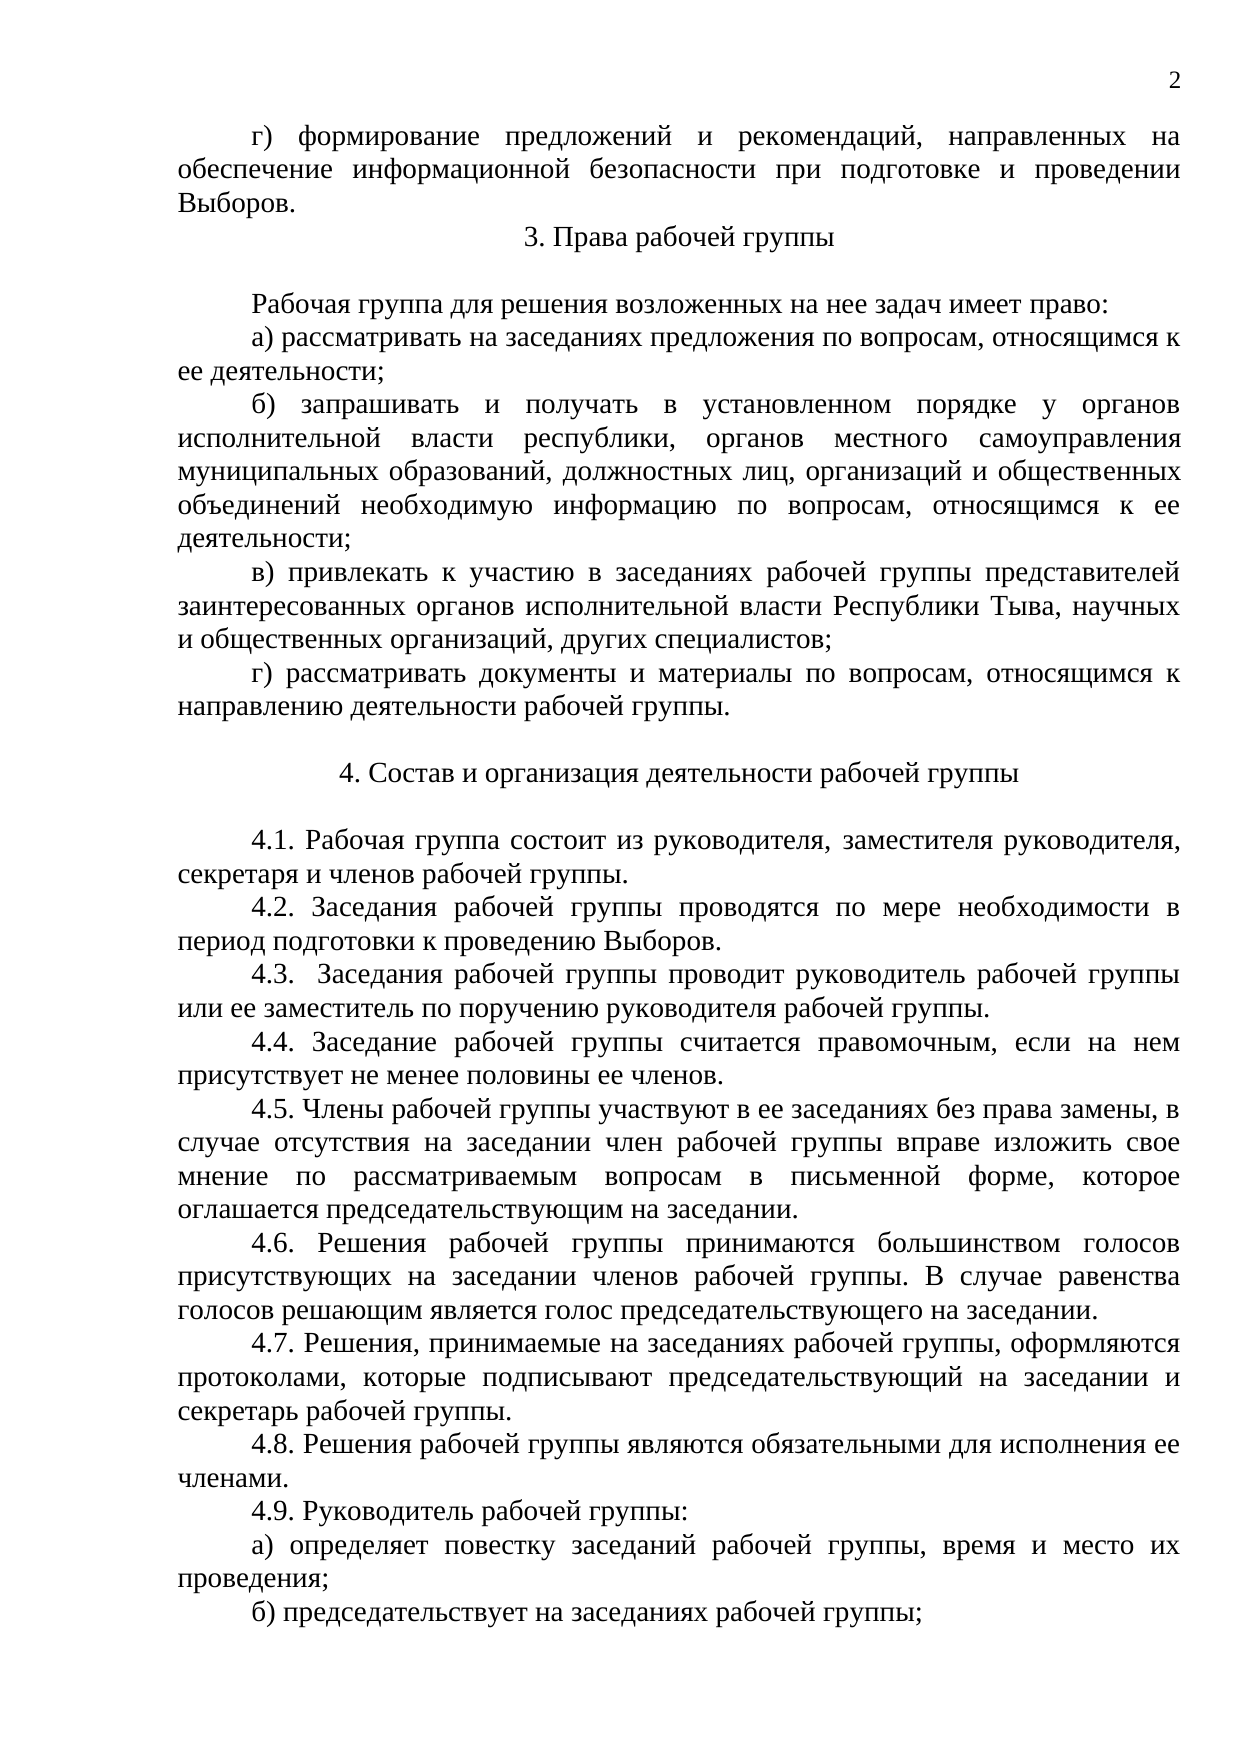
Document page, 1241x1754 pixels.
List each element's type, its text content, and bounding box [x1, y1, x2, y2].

text 4.5. Члены рабочей группы участвуют в ее заседаниях без права замены, в случае отсутствия на заседании член рабочей группы вправе изложить свое мнение по рассматриваемым вопросам в письменной форме, которое оглашается председательствующим на заседании. [177, 1091, 1181, 1225]
text 3. Права рабочей группы [177, 219, 1181, 252]
text г) рассматривать документы и материалы по вопросам, относящимся к направлению деятельности рабочей группы. [177, 655, 1181, 722]
text 4.4. Заседание рабочей группы считается правомочным, если на нем присутствует не менее половины ее членов. [177, 1024, 1181, 1091]
text а) рассматривать на заседаниях предложения по вопросам, относящимся к ее деятельности; [177, 319, 1181, 386]
text 4. Состав и организация деятельности рабочей группы [177, 755, 1181, 789]
text г) формирование предложений и рекомендаций, направленных на обеспечение информационной безопасности при подготовке и проведении Выборов. [177, 118, 1181, 219]
text 4.2. Заседания рабочей группы проводятся по мере необходимости в период подготовки к проведению Выборов. [177, 889, 1181, 957]
text в) привлекать к участию в заседаниях рабочей группы представителей заинтересованных органов исполнительной власти Республики Тыва, научных и общественных организаций, других специалистов; [177, 554, 1181, 655]
text 4.7. Решения, принимаемые на заседаниях рабочей группы, оформляются протоколами, которые подписывают председательствующий на заседании и секретарь рабочей группы. [177, 1326, 1181, 1426]
text 4.6. Решения рабочей группы принимаются большинством голосов присутствующих на заседании членов рабочей группы. В случае равенства голосов решающим является голос председательствующего на заседании. [177, 1225, 1181, 1326]
text 4.3. Заседания рабочей группы проводит руководитель рабочей группы или ее заместитель по поручению руководителя рабочей группы. [177, 957, 1181, 1024]
text а) определяет повестку заседаний рабочей группы, время и место их проведения; [177, 1527, 1181, 1594]
text 4.8. Решения рабочей группы являются обязательными для исполнения ее членами. [177, 1426, 1181, 1493]
text 4.1. Рабочая группа состоит из руководителя, заместителя руководителя, секретаря и членов рабочей группы. [177, 822, 1181, 889]
text б) запрашивать и получать в установленном порядке у органов исполнительной власти республики, органов местного самоуправления муниципальных образований, должностных лиц, организаций и общественных объединений необходимую информацию по вопросам, относящимся к ее деятельности; [177, 386, 1181, 554]
text 4.9. Руководитель рабочей группы: [177, 1493, 1181, 1527]
text Рабочая группа для решения возложенных на нее задач имеет право: [177, 286, 1181, 319]
text б) председательствует на заседаниях рабочей группы; [177, 1594, 1181, 1627]
